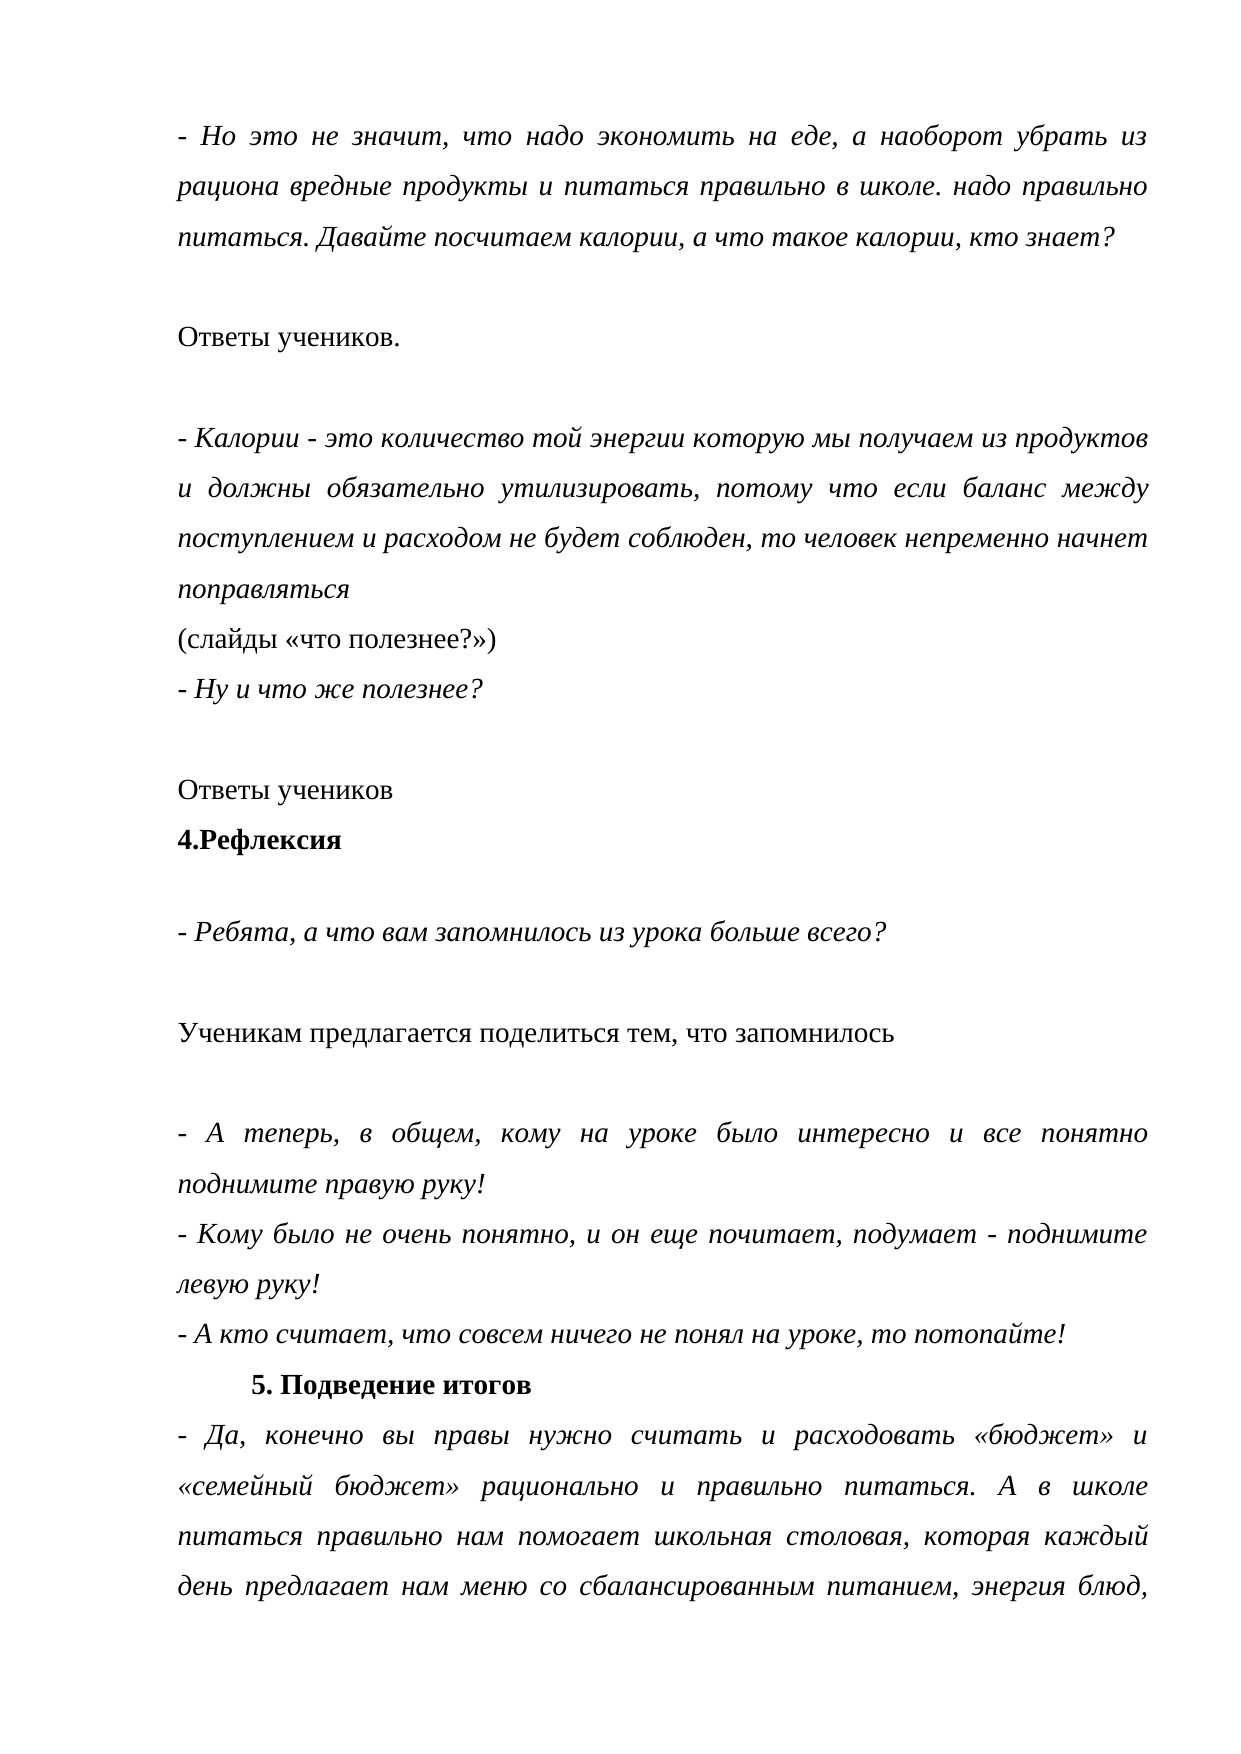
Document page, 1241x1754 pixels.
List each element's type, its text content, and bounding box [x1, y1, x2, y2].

text - А кто считает, что совсем ничего не понял на уроке, то потопайте!Начало формКонец формы [177, 1317, 1152, 1350]
text - Но это не значит, что надо экономить на еде, а наоборот убрать из рациона вредные продукты и питаться правильно в школе. надо правильно питаться. Давайте посчитаем калории, а что такое калории, кто знает? [177, 118, 1152, 252]
text - А теперь, в общем, кому на уроке было интересно и все понятно поднимите правую руку! [177, 1115, 1152, 1199]
text 4.Рефлексия [177, 822, 1152, 856]
text - Ну и что же полезнее? [177, 672, 1152, 705]
text (слайды «что полезнее?») [177, 621, 1152, 655]
text Ответы учеников [177, 772, 1152, 806]
text Ответы учеников. [177, 319, 1152, 353]
text Ученикам предлагается поделиться тем, что запомнилось [177, 1015, 1152, 1048]
text - Кому было не очень понятно, и он еще почитает, подумает - поднимите левую руку! [177, 1216, 1152, 1300]
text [177, 1417, 1152, 1602]
text 5. Подведение итогов [177, 1367, 1152, 1401]
text - Калории - это количество той энергии которую мы получаем из продуктов и должны обязательно утилизировать, потому что если баланс между поступлением и расходом не будет соблюден, то человек непременно начнет поправляться [177, 420, 1152, 604]
text - Ребята, а что вам запомнилось из урока больше всего? [177, 914, 1152, 948]
